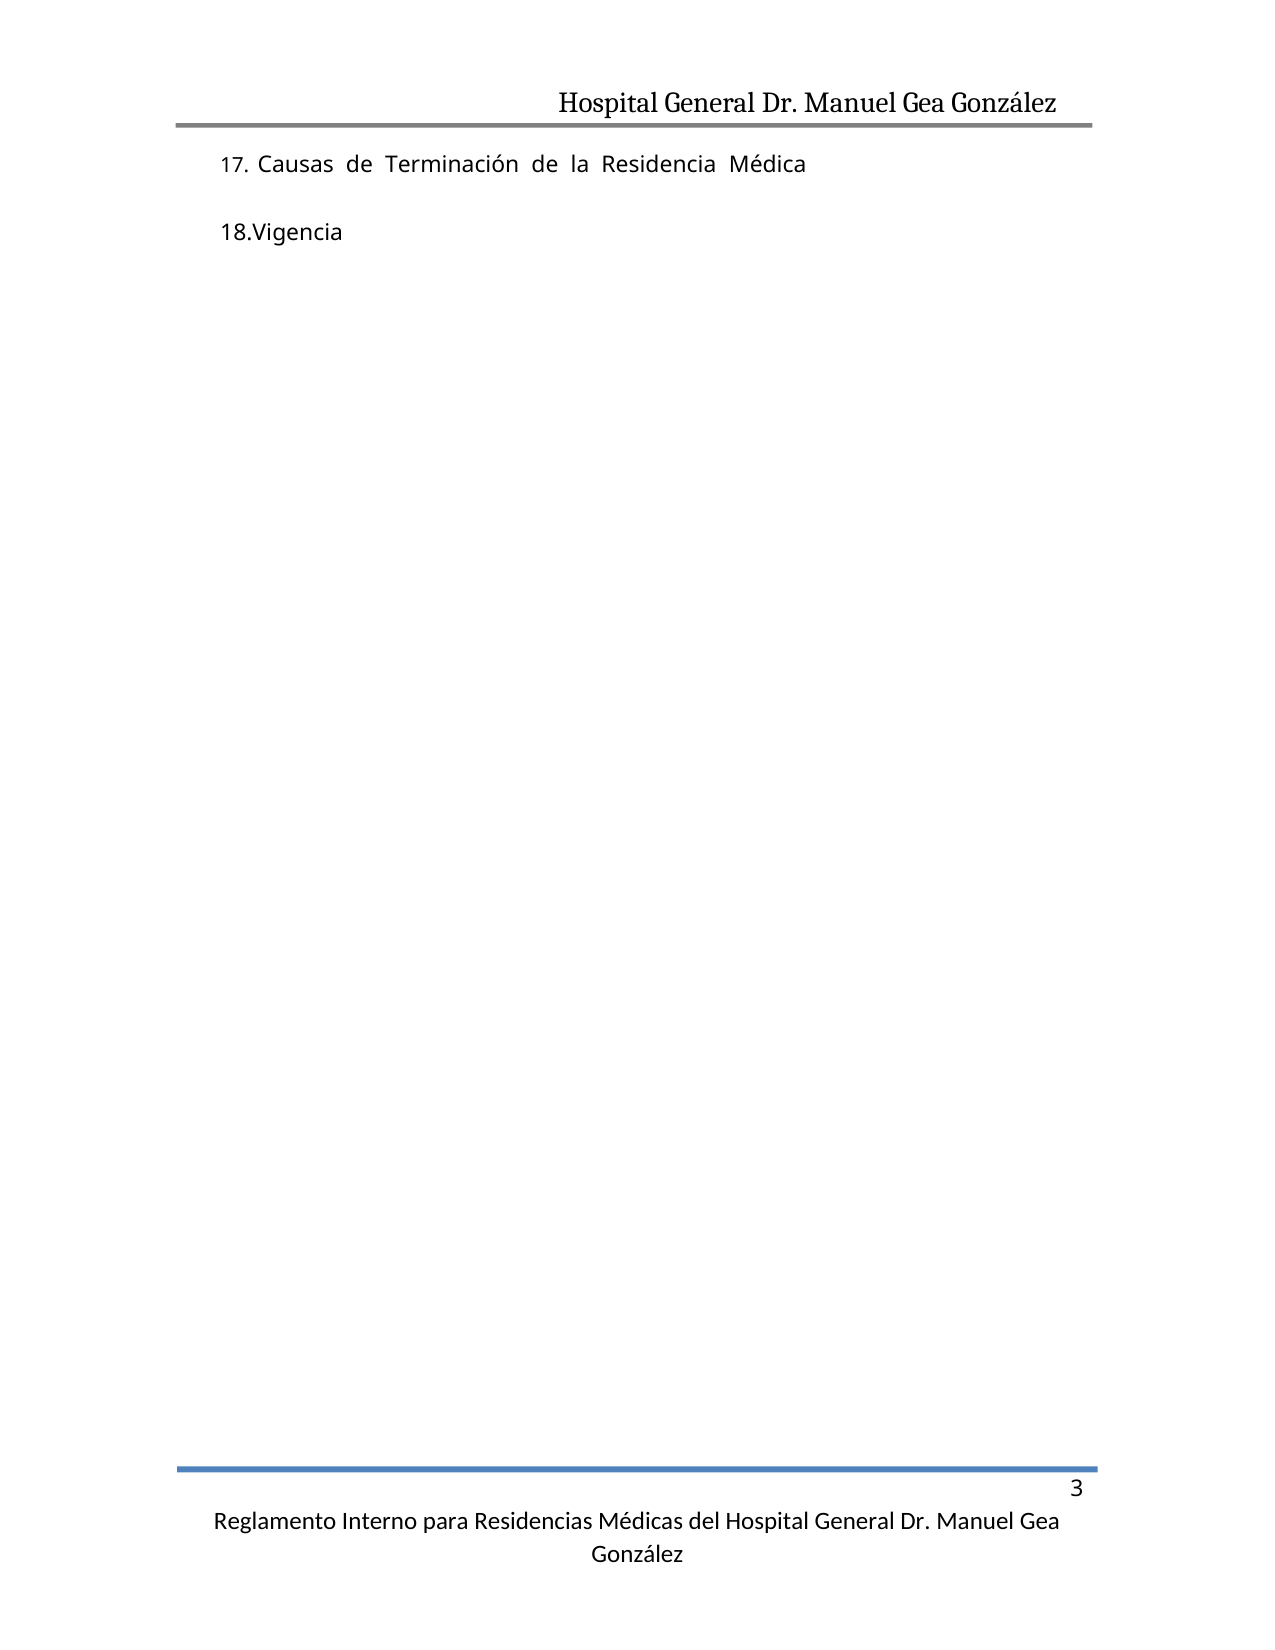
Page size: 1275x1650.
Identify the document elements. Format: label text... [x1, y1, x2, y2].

list Causas de Terminación de la Residencia Médica 18.Vigencia [220, 148, 806, 247]
